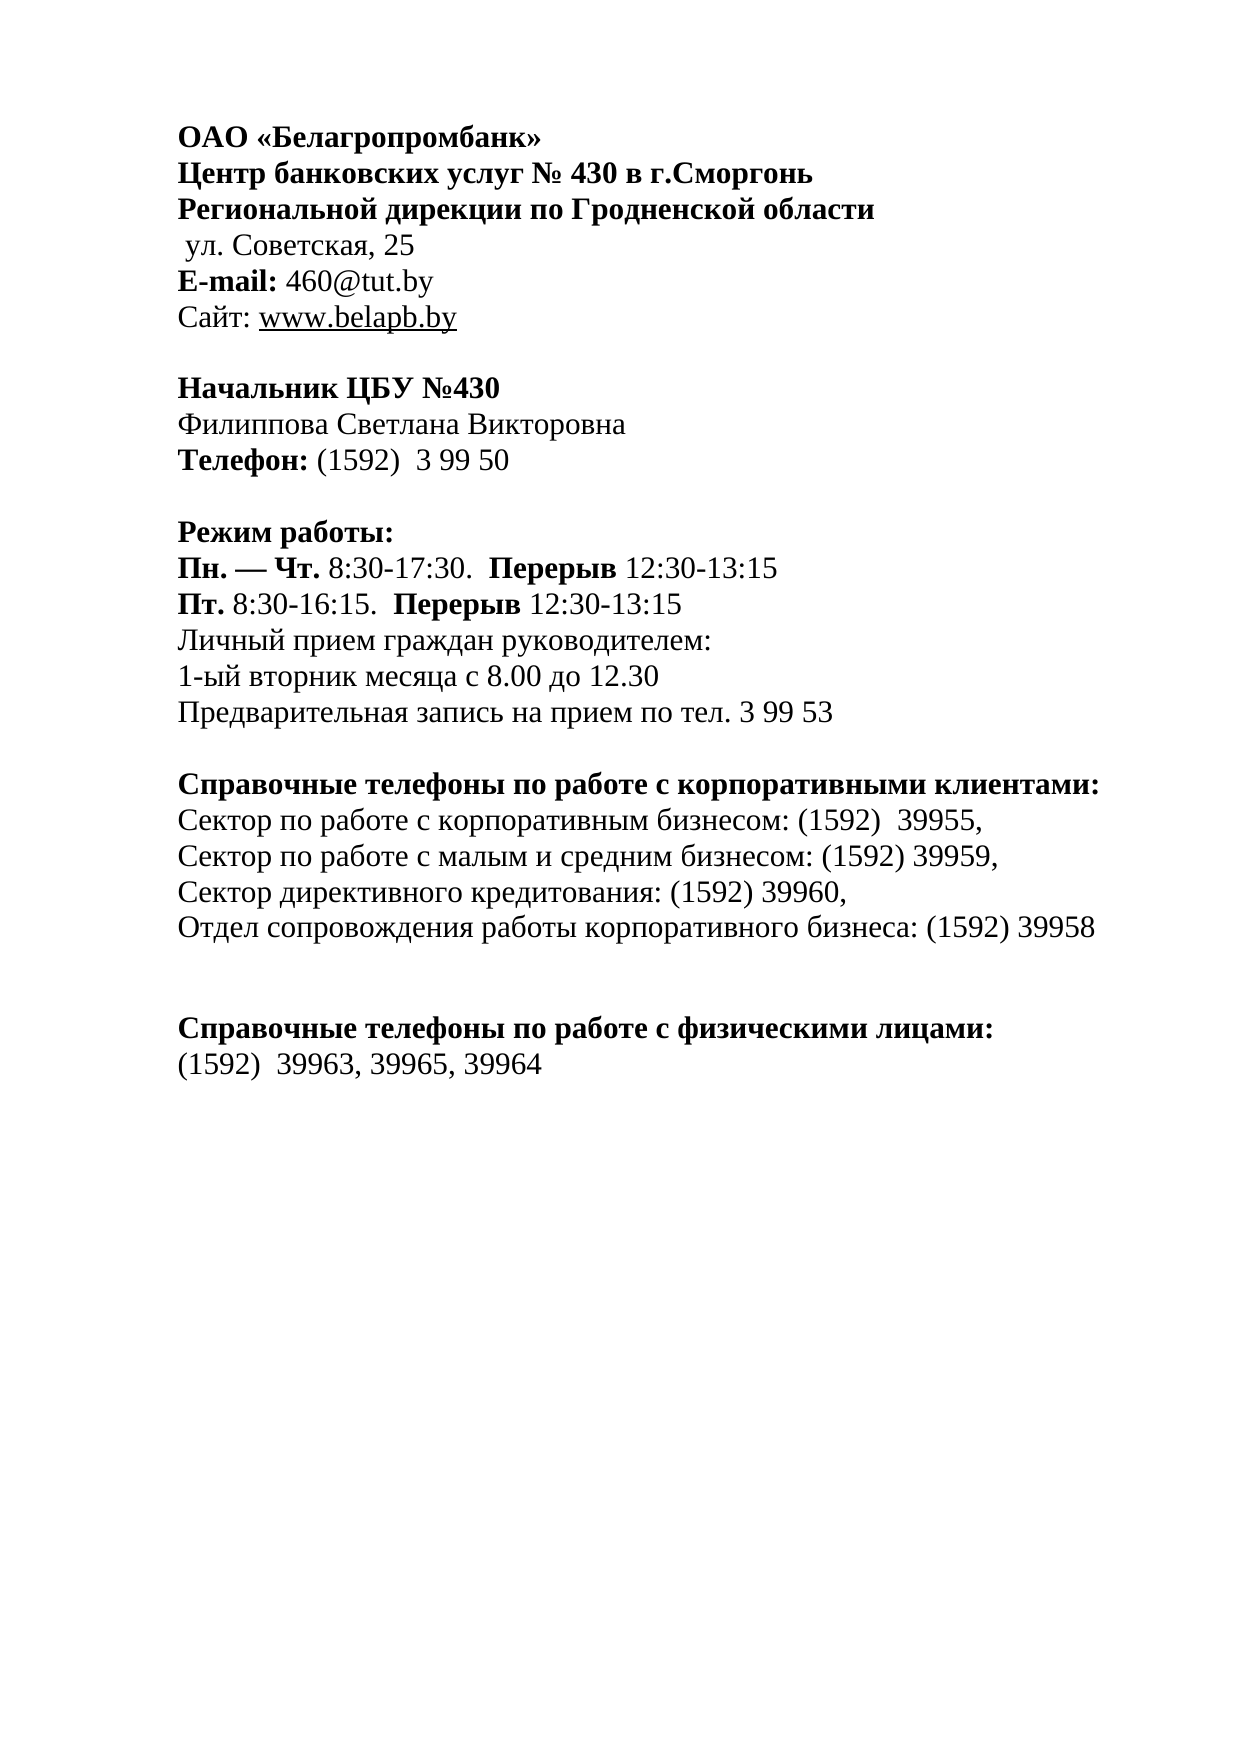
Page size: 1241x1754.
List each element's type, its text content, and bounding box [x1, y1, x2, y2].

text ОАО «Белагропромбанк» [177, 118, 1181, 154]
text 1-ый вторник месяца с 8.00 до 12.30 [177, 657, 1181, 693]
text E-mail: 460@tut.by [177, 262, 1181, 298]
text Региональной дирекции по Гродненской области [177, 190, 1181, 226]
text Центр банковских услуг № 430 в г.Сморгонь [177, 154, 1181, 190]
text Начальник ЦБУ №430 Филиппова Светлана Викторовна [177, 370, 1181, 442]
list Отдел сопровождения работы корпоративного бизнеса: (1592) 39958 [177, 909, 1181, 945]
list Справочные телефоны по работе с корпоративными клиентами: Сектор по работе с корпоративным бизнесом: (1592) 39955, [177, 765, 1181, 837]
text Справочные телефоны по работе с физическими лицами: [177, 1009, 1181, 1045]
text Сайт: www.belapb.by [177, 298, 1181, 334]
text Режим работы: Пн. — Чт. 8:30-17:30. Перерыв 12:30-13:15 Пт. 8:30-16:15. Перерыв 12:30-13:15 [177, 513, 1181, 621]
text Личный прием граждан руководителем: [177, 621, 1181, 657]
list Сектор директивного кредитования: (1592) 39960, [177, 873, 1181, 909]
text (1592) 39963, 39965, 39964 [177, 1045, 1181, 1081]
text Предварительная запись на прием по тел. 3 99 53 [177, 693, 1181, 729]
list Сектор по работе с малым и средним бизнесом: (1592) 39959, [177, 837, 1181, 873]
text Телефон: (1592) 3 99 50 [177, 442, 1181, 477]
text ул. Советская, 25 [177, 226, 1181, 262]
